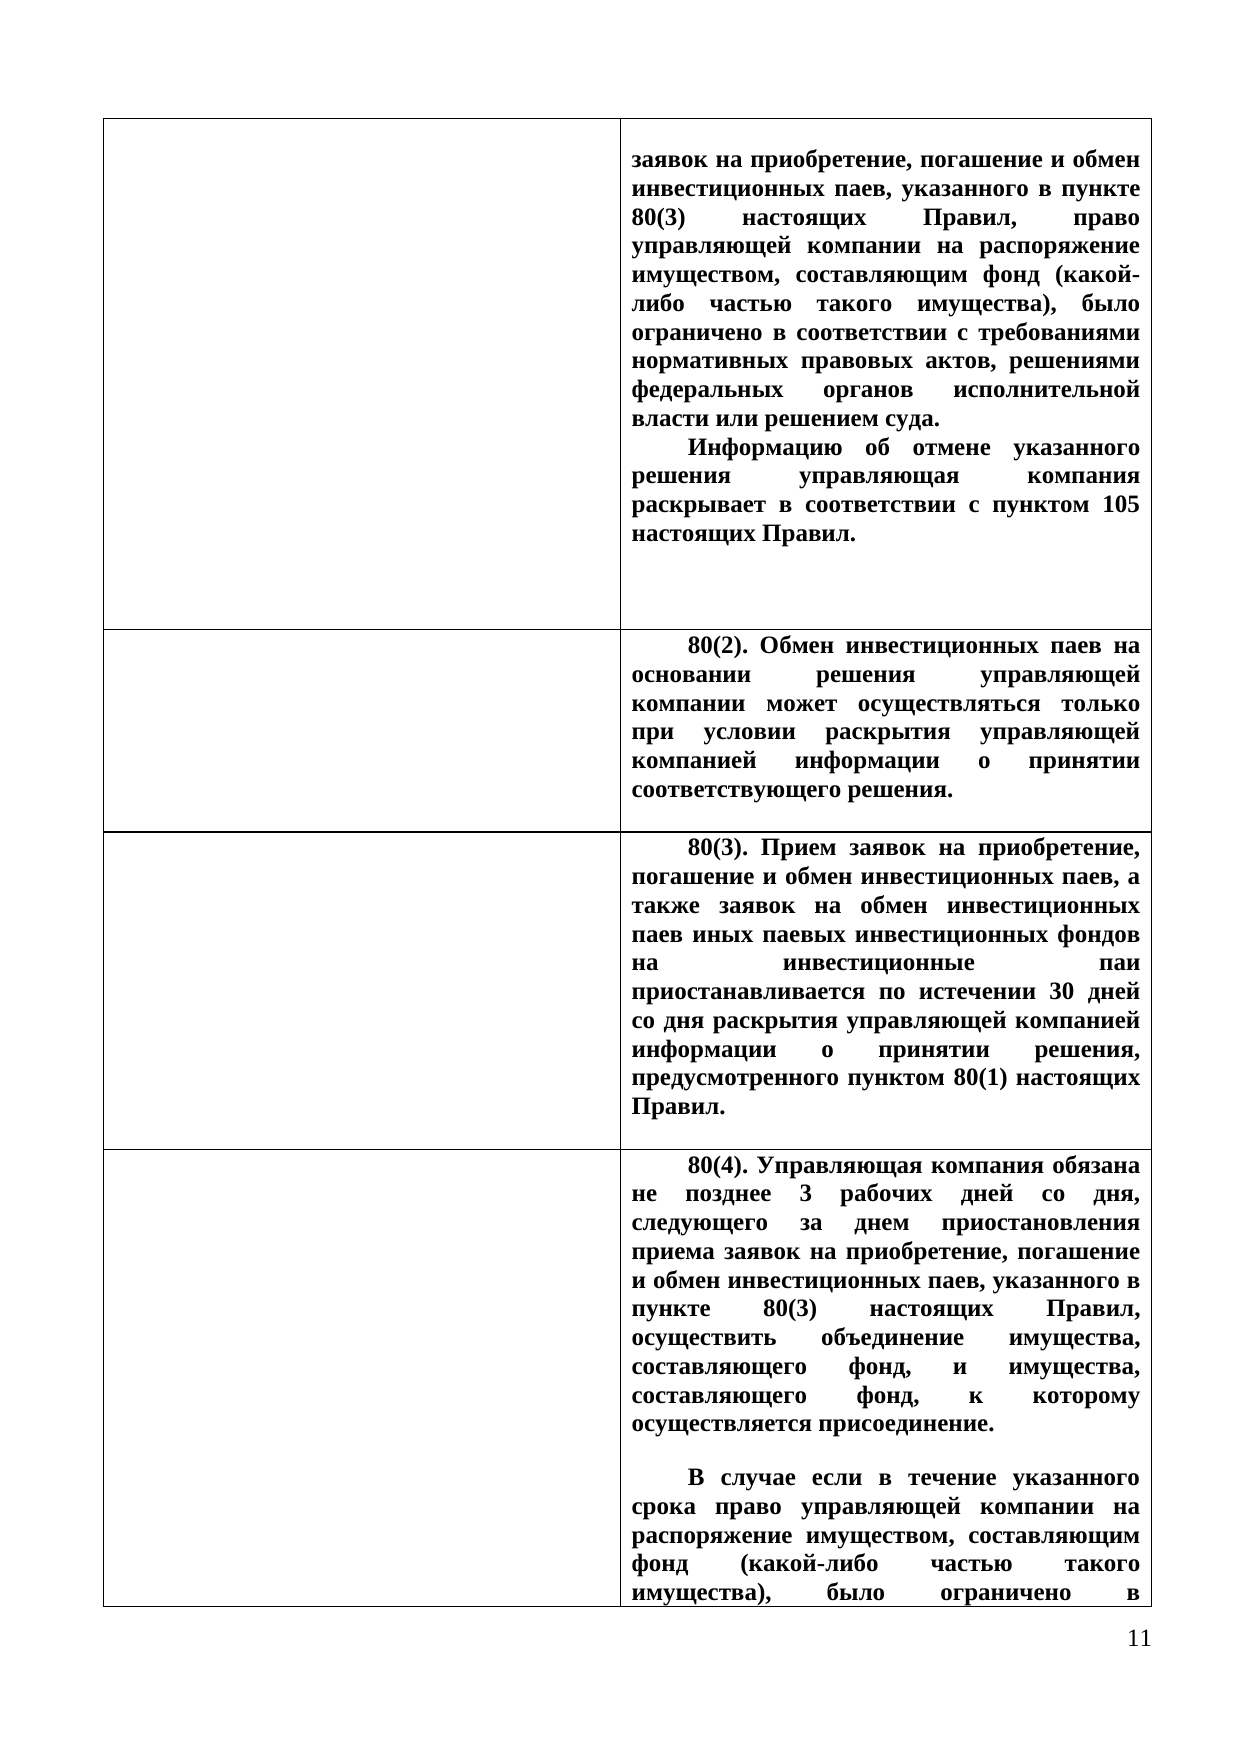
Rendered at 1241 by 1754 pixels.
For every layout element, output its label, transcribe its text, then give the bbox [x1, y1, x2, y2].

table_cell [621, 119, 1151, 629]
table_cell 80(3). Прием заявок на приобретение, погашение и обмен инвестиционных паев, а также заявок на обмен инвестиционных паев иных паевых инвестиционных фондов на инвестиционные паи приостанавливается по истечении 30 дней со дня раскрытия управляющей компанией информации о принятии решения, предусмотренного пунктом 80(1) настоящих Правил. [621, 833, 1151, 1149]
table_cell [104, 833, 620, 1149]
table_cell [104, 1150, 620, 1606]
table_cell 80(2). Обмен инвестиционных паев на основании решения управляющей компании может осуществляться только при условии раскрытия управляющей компанией информации о принятии соответствующего решения. [621, 630, 1151, 831]
table_cell [104, 630, 620, 831]
table_cell [104, 119, 620, 629]
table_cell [621, 1150, 1151, 1606]
